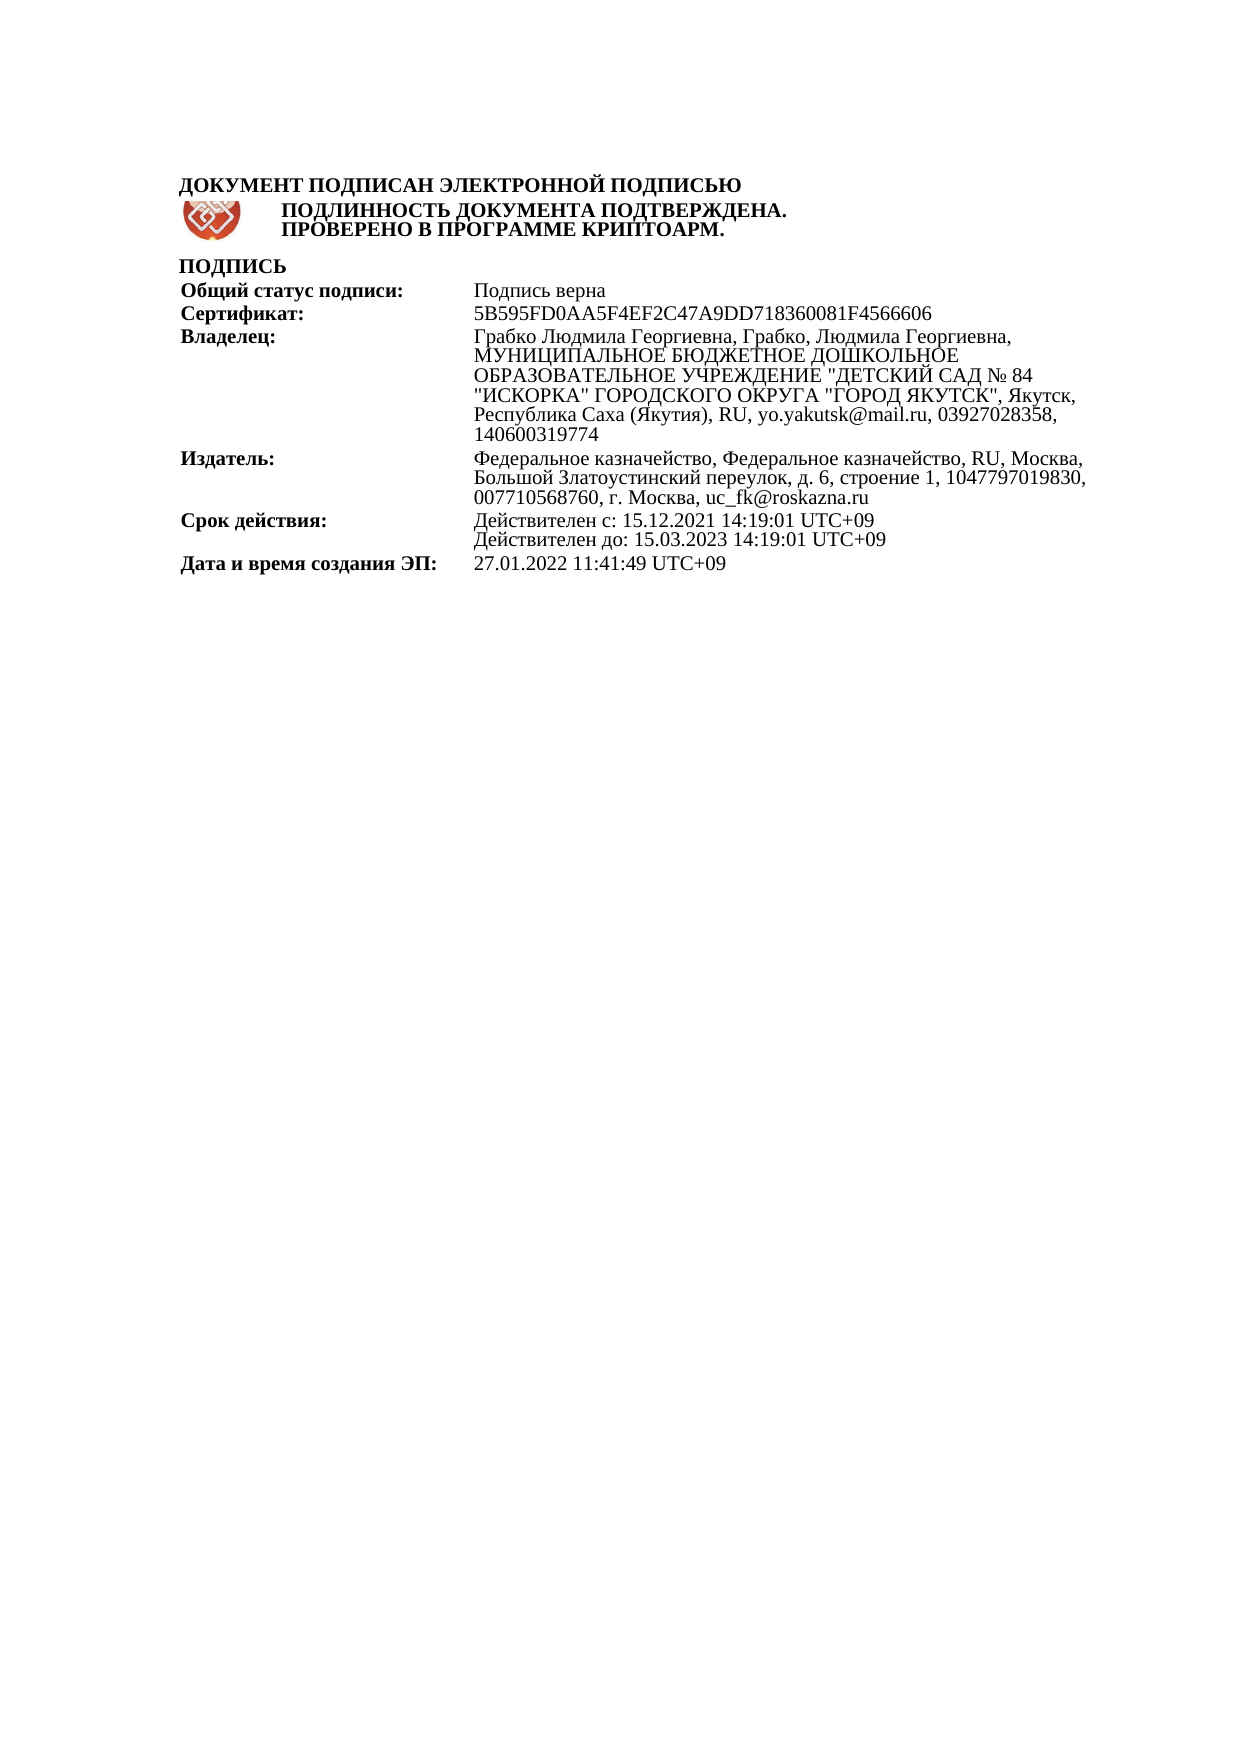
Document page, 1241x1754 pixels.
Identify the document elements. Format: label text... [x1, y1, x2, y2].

table_cell [177, 199, 1152, 256]
picture [180, 201, 243, 243]
table_cell [177, 279, 1152, 577]
table_header ДОКУМЕНТ ПОДПИСАН ЭЛЕКТРОННОЙ ПОДПИСЬЮ [177, 176, 1152, 198]
table_cell ПОДПИСЬ [177, 256, 1152, 279]
